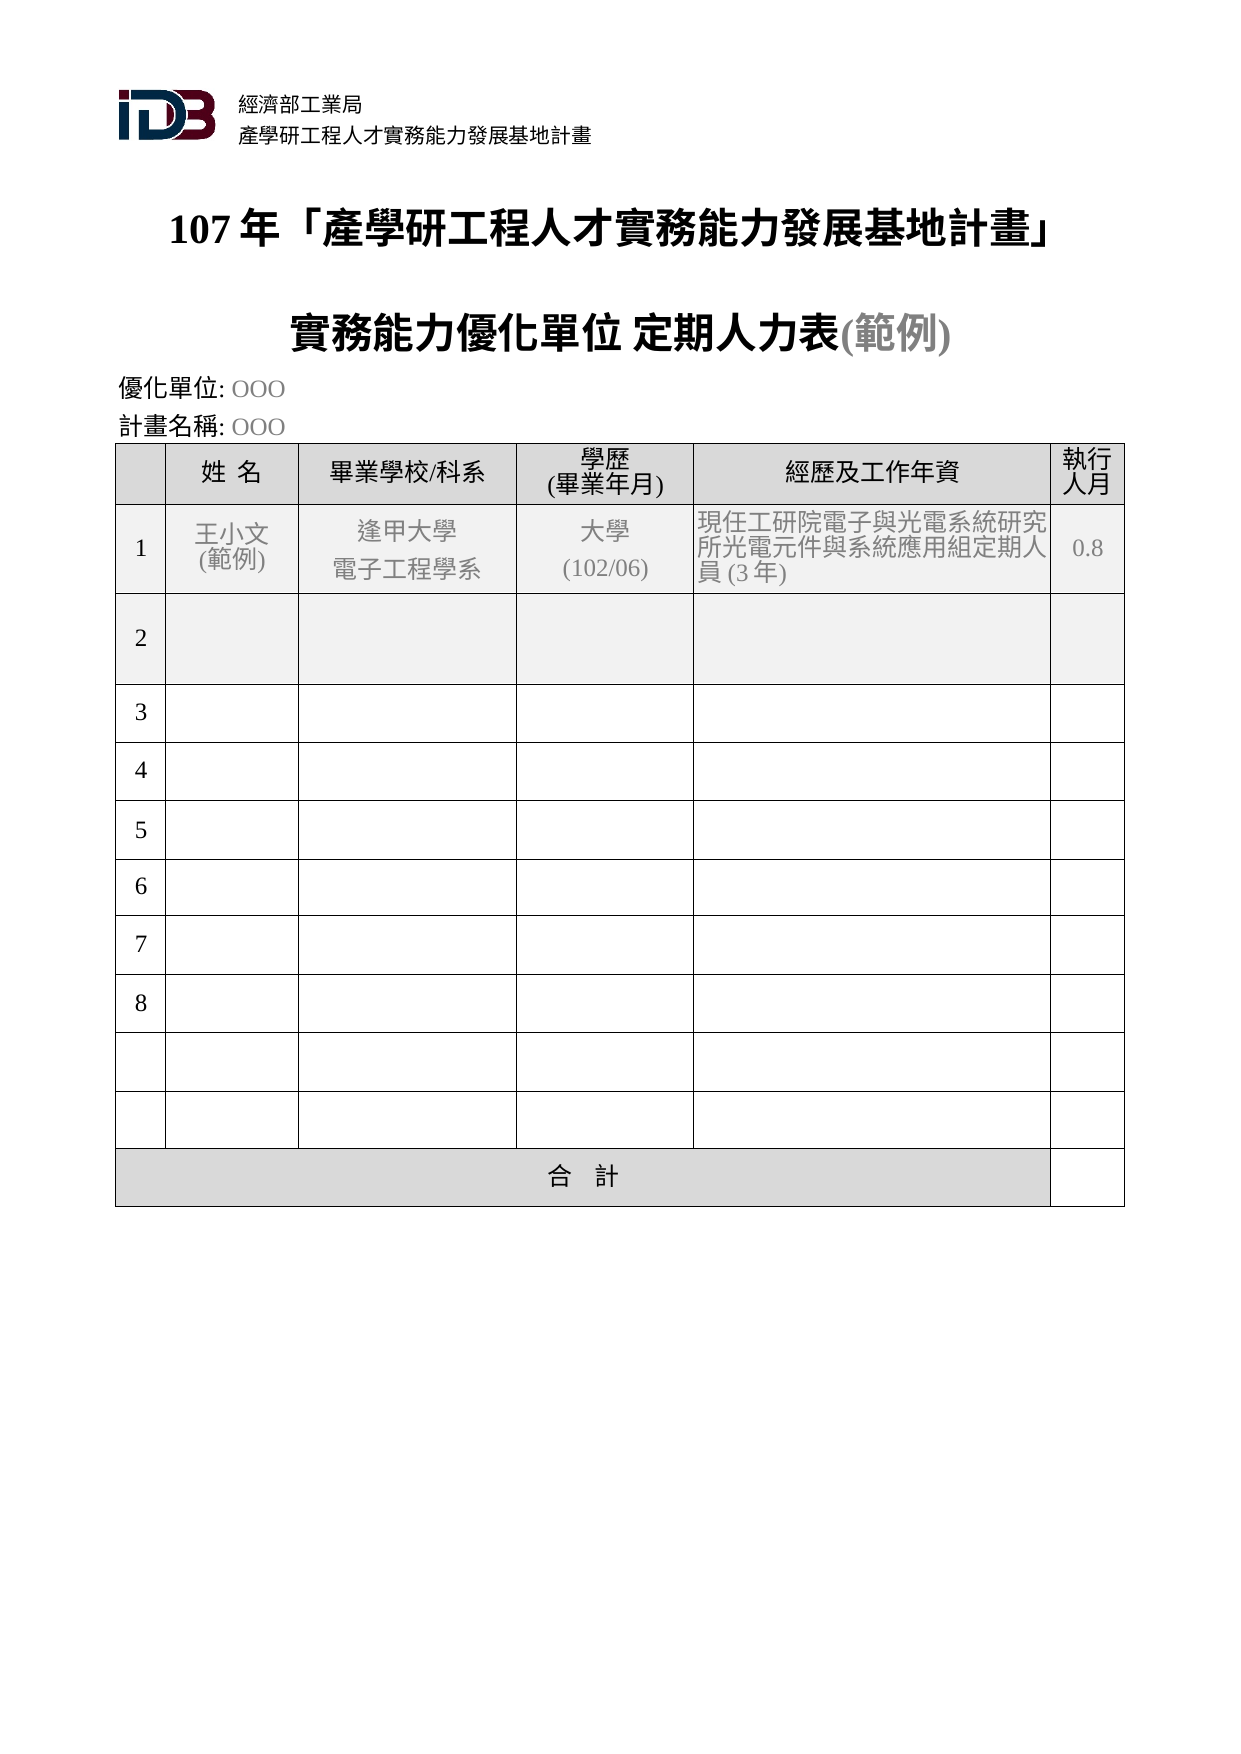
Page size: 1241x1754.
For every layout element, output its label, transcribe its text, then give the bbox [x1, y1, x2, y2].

table_cell [166, 743, 298, 800]
table_cell [1051, 916, 1124, 974]
table_cell 王小文 (範例) [166, 505, 298, 592]
table_cell [166, 860, 298, 915]
table_cell [694, 685, 1050, 742]
table_cell 8 [116, 975, 165, 1032]
table_cell 大學 (102/06) [517, 505, 693, 592]
table_cell 1 [116, 505, 165, 592]
table_cell [299, 916, 516, 974]
table_cell [694, 594, 1050, 683]
table_header 畢業學校/科系 [299, 444, 516, 504]
table_header [116, 444, 165, 504]
table_header 經歷及工作年資 [694, 444, 1050, 504]
table_cell [299, 975, 516, 1032]
table_cell 5 [116, 801, 165, 858]
table_cell [1051, 975, 1124, 1032]
table_cell [694, 916, 1050, 974]
table_cell [299, 743, 516, 800]
table_cell [166, 1092, 298, 1148]
table_cell 2 [116, 594, 165, 683]
table_cell [1051, 685, 1124, 742]
table_cell [517, 743, 693, 800]
table_header 姓 名 [166, 444, 298, 504]
table_cell 現任工研院電子與光電系統研究所光電元件與系統應用組定期人員 (3年) [694, 505, 1050, 592]
table_cell [166, 916, 298, 974]
table_cell [299, 1092, 516, 1148]
table_cell [299, 594, 516, 683]
table_cell [1051, 860, 1124, 915]
table_cell [116, 1092, 165, 1148]
table_cell 4 [116, 743, 165, 800]
table_cell [1051, 1033, 1124, 1091]
table_cell [694, 860, 1050, 915]
table_cell 6 [116, 860, 165, 915]
text 優化單位: OOO [118, 368, 1122, 406]
table_cell [517, 801, 693, 858]
table_cell [299, 801, 516, 858]
table_cell [517, 685, 693, 742]
table_cell [299, 860, 516, 915]
table_cell [517, 975, 693, 1032]
table_cell [517, 860, 693, 915]
table_cell [299, 685, 516, 742]
table_cell [517, 1092, 693, 1148]
table_cell [517, 1033, 693, 1091]
table_cell 逢甲大學 電子工程學系 [299, 505, 516, 592]
table_cell 3 [116, 685, 165, 742]
table_cell [1051, 594, 1124, 683]
table_cell [1051, 801, 1124, 858]
table_cell [166, 1033, 298, 1091]
table_cell [1051, 1092, 1124, 1148]
table_cell [694, 801, 1050, 858]
table_cell [166, 685, 298, 742]
table_cell [694, 1033, 1050, 1091]
table_cell 7 [116, 916, 165, 974]
table_cell [1051, 743, 1124, 800]
table_cell [166, 594, 298, 683]
text 107年「產學研工程人才實務能力發展基地計畫」 [118, 188, 1122, 263]
table_header 執行人月 [1051, 444, 1124, 504]
table_cell [166, 975, 298, 1032]
text 實務能力優化單位 定期人力表(範例) [118, 293, 1122, 368]
table_cell [694, 743, 1050, 800]
table_cell 合 計 [116, 1149, 1050, 1206]
table_cell [517, 594, 693, 683]
table_cell 0.8 [1051, 505, 1124, 592]
text 計畫名稱: OOO [118, 406, 1122, 443]
table_cell [694, 1092, 1050, 1148]
table_header 學歷 (畢業年月) [517, 444, 693, 504]
table_cell [1051, 1149, 1124, 1206]
table_cell [116, 1033, 165, 1091]
table_cell [517, 916, 693, 974]
table_cell [299, 1033, 516, 1091]
picture [118, 88, 216, 141]
table_cell [694, 975, 1050, 1032]
table_cell [166, 801, 298, 858]
